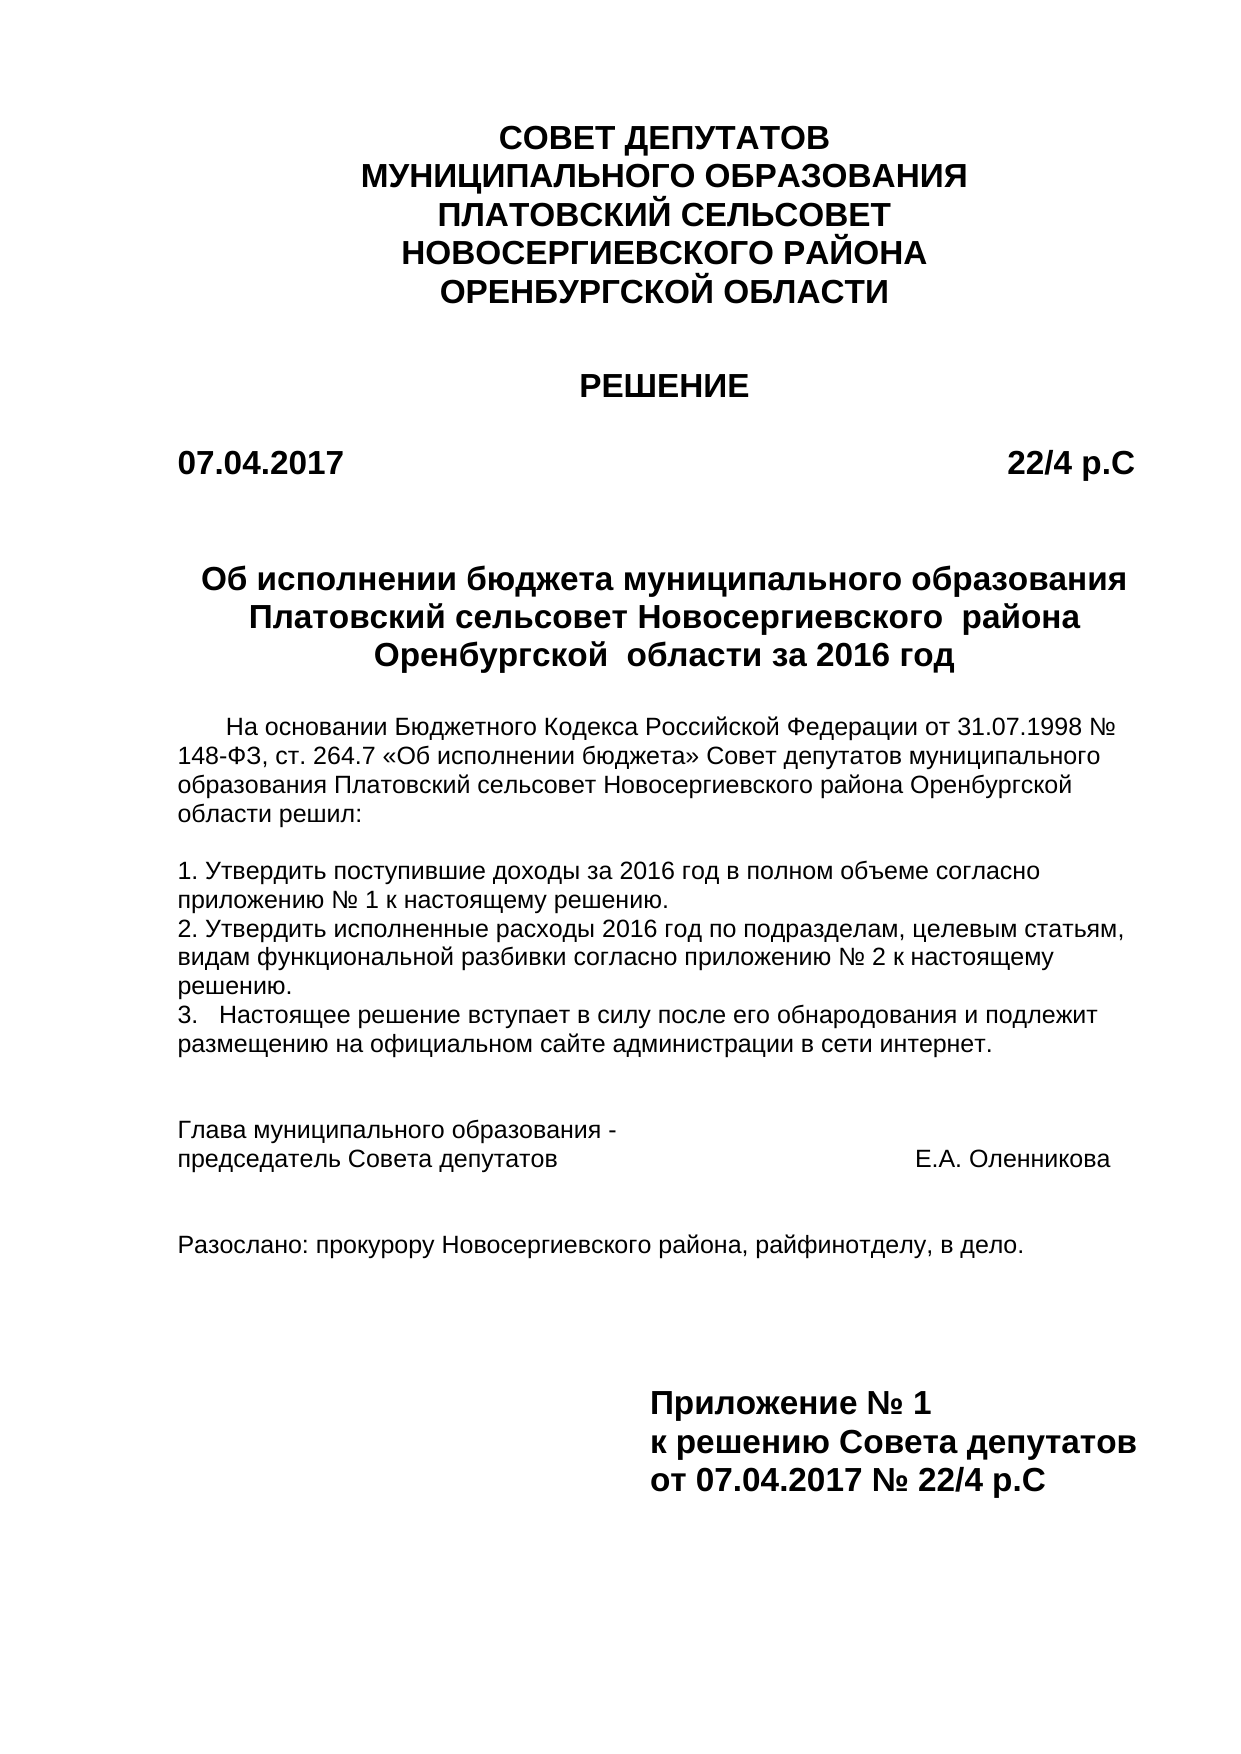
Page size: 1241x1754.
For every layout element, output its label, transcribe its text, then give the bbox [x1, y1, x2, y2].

text На основании Бюджетного Кодекса Российской Федерации от 31.07.1998 № 148-ФЗ, ст. 264.7 «Об исполнении бюджета» Совет депутатов муниципального образования Платовский сельсовет Новосергиевского района Оренбургской области решил: [177, 712, 1152, 827]
text к решению Совета депутатов от 07.04.2017 № 22/4 р.С [650, 1422, 1152, 1498]
text 3. Настоящее решение вступает в силу после его обнародования и подлежит размещению на официальном сайте администрации в сети интернет. [177, 1000, 1152, 1057]
text ОРЕНБУРГСКОЙ ОБЛАСТИ [177, 272, 1152, 310]
text 2. Утвердить исполненные расходы 2016 год по подразделам, целевым статьям, видам функциональной разбивки согласно приложению № 2 к настоящему решению. [177, 913, 1152, 1000]
text ПЛАТОВСКИЙ СЕЛЬСОВЕТ [177, 195, 1152, 233]
text НОВОСЕРГИЕВСКОГО РАЙОНА [177, 233, 1152, 272]
text РЕШЕНИЕ [177, 366, 1152, 405]
text Приложение № 1 [650, 1383, 1152, 1422]
text 07.04.2017 22/4 р.С [177, 443, 1152, 482]
text председатель Совета депутатов Е.А. Оленникова [177, 1143, 1152, 1172]
text Разослано: прокурору Новосергиевского района, райфинотделу, в дело. [177, 1230, 1152, 1258]
text МУНИЦИПАЛЬНОГО ОБРАЗОВАНИЯ [177, 157, 1152, 195]
text Об исполнении бюджета муниципального образования Платовский сельсовет Новосергиевского района Оренбургской области за 2016 год [177, 558, 1152, 674]
text Глава муниципального образования - [177, 1115, 1152, 1143]
text СОВЕТ ДЕПУТАТОВ [177, 118, 1152, 157]
text 1. Утвердить поступившие доходы за 2016 год в полном объеме согласно приложению № 1 к настоящему решению. [177, 856, 1152, 913]
